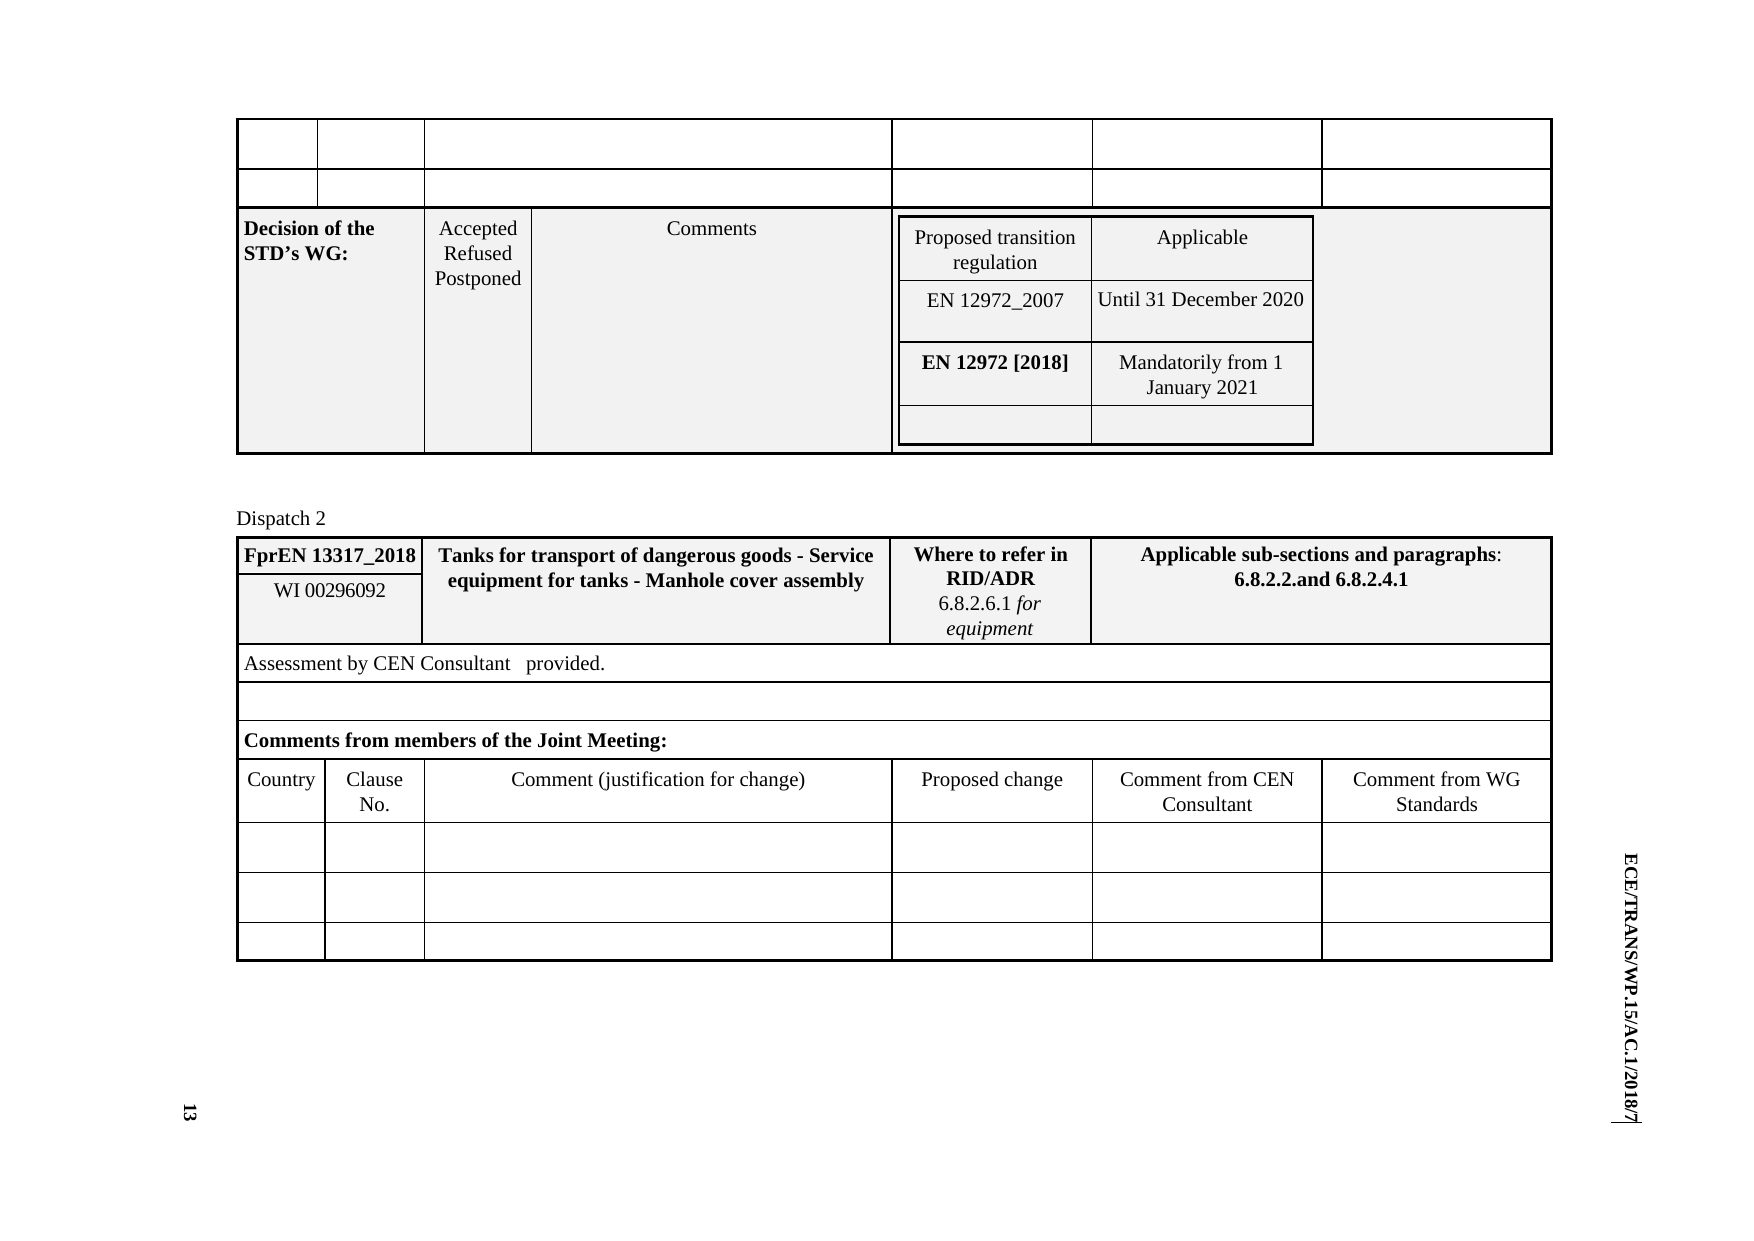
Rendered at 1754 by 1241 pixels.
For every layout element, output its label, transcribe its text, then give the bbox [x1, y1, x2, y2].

table_cell [893, 209, 1550, 452]
table_cell [1323, 823, 1550, 872]
table_cell [1323, 923, 1550, 959]
table_cell Comment (justification for change) [425, 760, 891, 822]
table_cell [239, 873, 324, 922]
table_cell [1093, 120, 1321, 168]
table_cell [893, 873, 1092, 922]
table_cell [425, 170, 891, 206]
table_cell [239, 120, 317, 168]
table_cell [326, 823, 424, 872]
table_cell [425, 120, 891, 168]
table_cell [893, 120, 1092, 168]
table_cell [893, 823, 1092, 872]
table_header Tanks for transport of dangerous goods - Service equipment for tanks - Manhole cover assembly [423, 539, 889, 643]
table_cell Comment from WG Standards [1323, 760, 1550, 822]
table_cell [239, 823, 324, 872]
table_cell Comments [532, 209, 891, 452]
table_cell [239, 683, 1550, 720]
table_cell Clause No. [326, 760, 424, 822]
table_cell Decision of the STD’s WG: [239, 209, 424, 452]
table_cell Country [239, 760, 324, 822]
table_cell [1093, 923, 1321, 959]
table_cell [1093, 823, 1321, 872]
table_cell Proposed change [893, 760, 1092, 822]
table_cell [318, 120, 424, 168]
table_header Where to refer in RID/ADR 6.8.2.6.1 for equipment [891, 539, 1090, 643]
table_cell [1323, 170, 1550, 206]
table_cell Comment from CEN Consultant [1093, 760, 1321, 822]
table_cell Assessment by CEN Consultant provided. [239, 645, 1550, 681]
table_cell [326, 873, 424, 922]
table_cell [326, 923, 424, 959]
table_cell [425, 873, 891, 922]
table_header Applicable sub-sections and paragraphs: 6.8.2.2.and 6.8.2.4.1 [1092, 539, 1550, 643]
table_cell [1323, 873, 1550, 922]
table_cell [425, 823, 891, 872]
table_cell Comments from members of the Joint Meeting: [239, 721, 1550, 758]
table_cell [1093, 873, 1321, 922]
table_header FprEN 13317_2018 [239, 539, 421, 572]
table_cell [239, 170, 317, 206]
title Dispatch 2 [236, 504, 1577, 529]
table_cell [425, 923, 891, 959]
table_cell [1093, 170, 1321, 206]
table_cell [318, 170, 424, 206]
table_cell WI 00296092 [239, 575, 421, 643]
table_cell Accepted Refused Postponed [425, 209, 531, 452]
table_cell [1323, 120, 1550, 168]
table_cell [893, 170, 1092, 206]
table_cell [239, 923, 324, 959]
table_cell [893, 923, 1092, 959]
